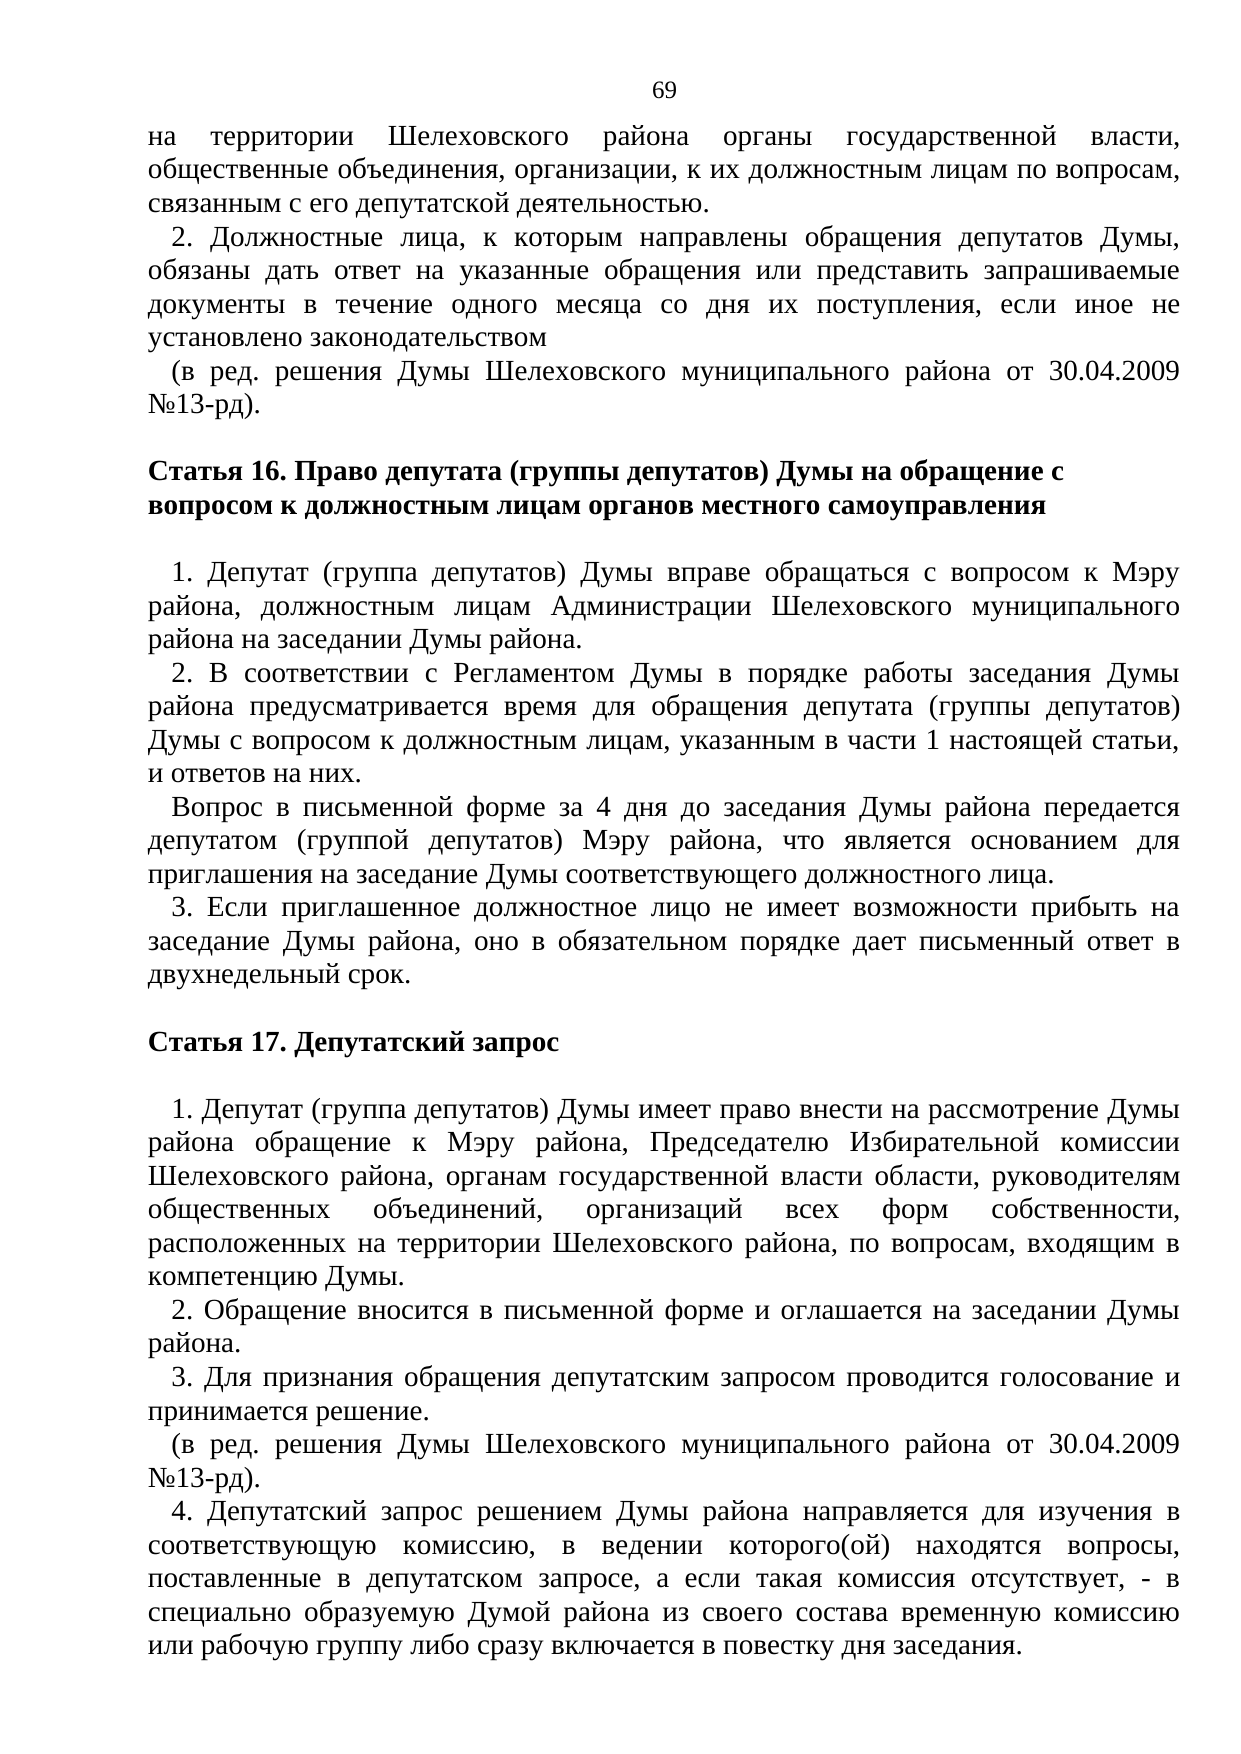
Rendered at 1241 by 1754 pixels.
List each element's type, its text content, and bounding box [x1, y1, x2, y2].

text 1. Депутат (группа депутатов) Думы вправе обращаться с вопросом к Мэру района, должностным лицам Администрации Шелеховского муниципального района на заседании Думы района. [148, 554, 1181, 655]
text Вопрос в письменной форме за 4 дня до заседания Думы района передается депутатом (группой депутатов) Мэру района, что является основанием для приглашения на заседание Думы соответствующего должностного лица. [148, 789, 1181, 889]
text 3. Если приглашенное должностное лицо не имеет возможности прибыть на заседание Думы района, оно в обязательном порядке дает письменный ответ в двухнедельный срок. [148, 889, 1181, 990]
text 2. Должностные лица, к которым направлены обращения депутатов Думы, обязаны дать ответ на указанные обращения или представить запрашиваемые документы в течение одного месяца со дня их поступления, если иное не установлено законодательством [148, 219, 1181, 353]
subtitle Статья 16. Право депутата (группы депутатов) Думы на обращение с вопросом к должностным лицам органов местного самоуправления [148, 453, 1181, 521]
text (в ред. решения Думы Шелеховского муниципального района от 30.04.2009 №13-рд). [148, 1426, 1181, 1493]
text 1. Депутат (группа депутатов) Думы имеет право внести на рассмотрение Думы района обращение к Мэру района, Председателю Избирательной комиссии Шелеховского района, органам государственной власти области, руководителям общественных объединений, организаций всех форм собственности, расположенных на территории Шелеховского района, по вопросам, входящим в компетенцию Думы. [148, 1091, 1181, 1292]
text (в ред. решения Думы Шелеховского муниципального района от 30.04.2009 №13-рд). [148, 353, 1181, 420]
text 2. Обращение вносится в письменной форме и оглашается на заседании Думы района. [148, 1292, 1181, 1359]
text 3. Для признания обращения депутатским запросом проводится голосование и принимается решение. [148, 1359, 1181, 1426]
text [148, 118, 1181, 219]
subtitle Статья 17. Депутатский запрос [148, 1024, 1181, 1057]
text 4. Депутатский запрос решением Думы района направляется для изучения в соответствующую комиссию, в ведении которого(ой) находятся вопросы, поставленные в депутатском запросе, а если такая комиссия отсутствует, - в специально образуемую Думой района из своего состава временную комиссию или рабочую группу либо сразу включается в повестку дня заседания. [148, 1493, 1181, 1661]
text 2. В соответствии с Регламентом Думы в порядке работы заседания Думы района предусматривается время для обращения депутата (группы депутатов) Думы с вопросом к должностным лицам, указанным в части 1 настоящей статьи, и ответов на них. [148, 655, 1181, 789]
